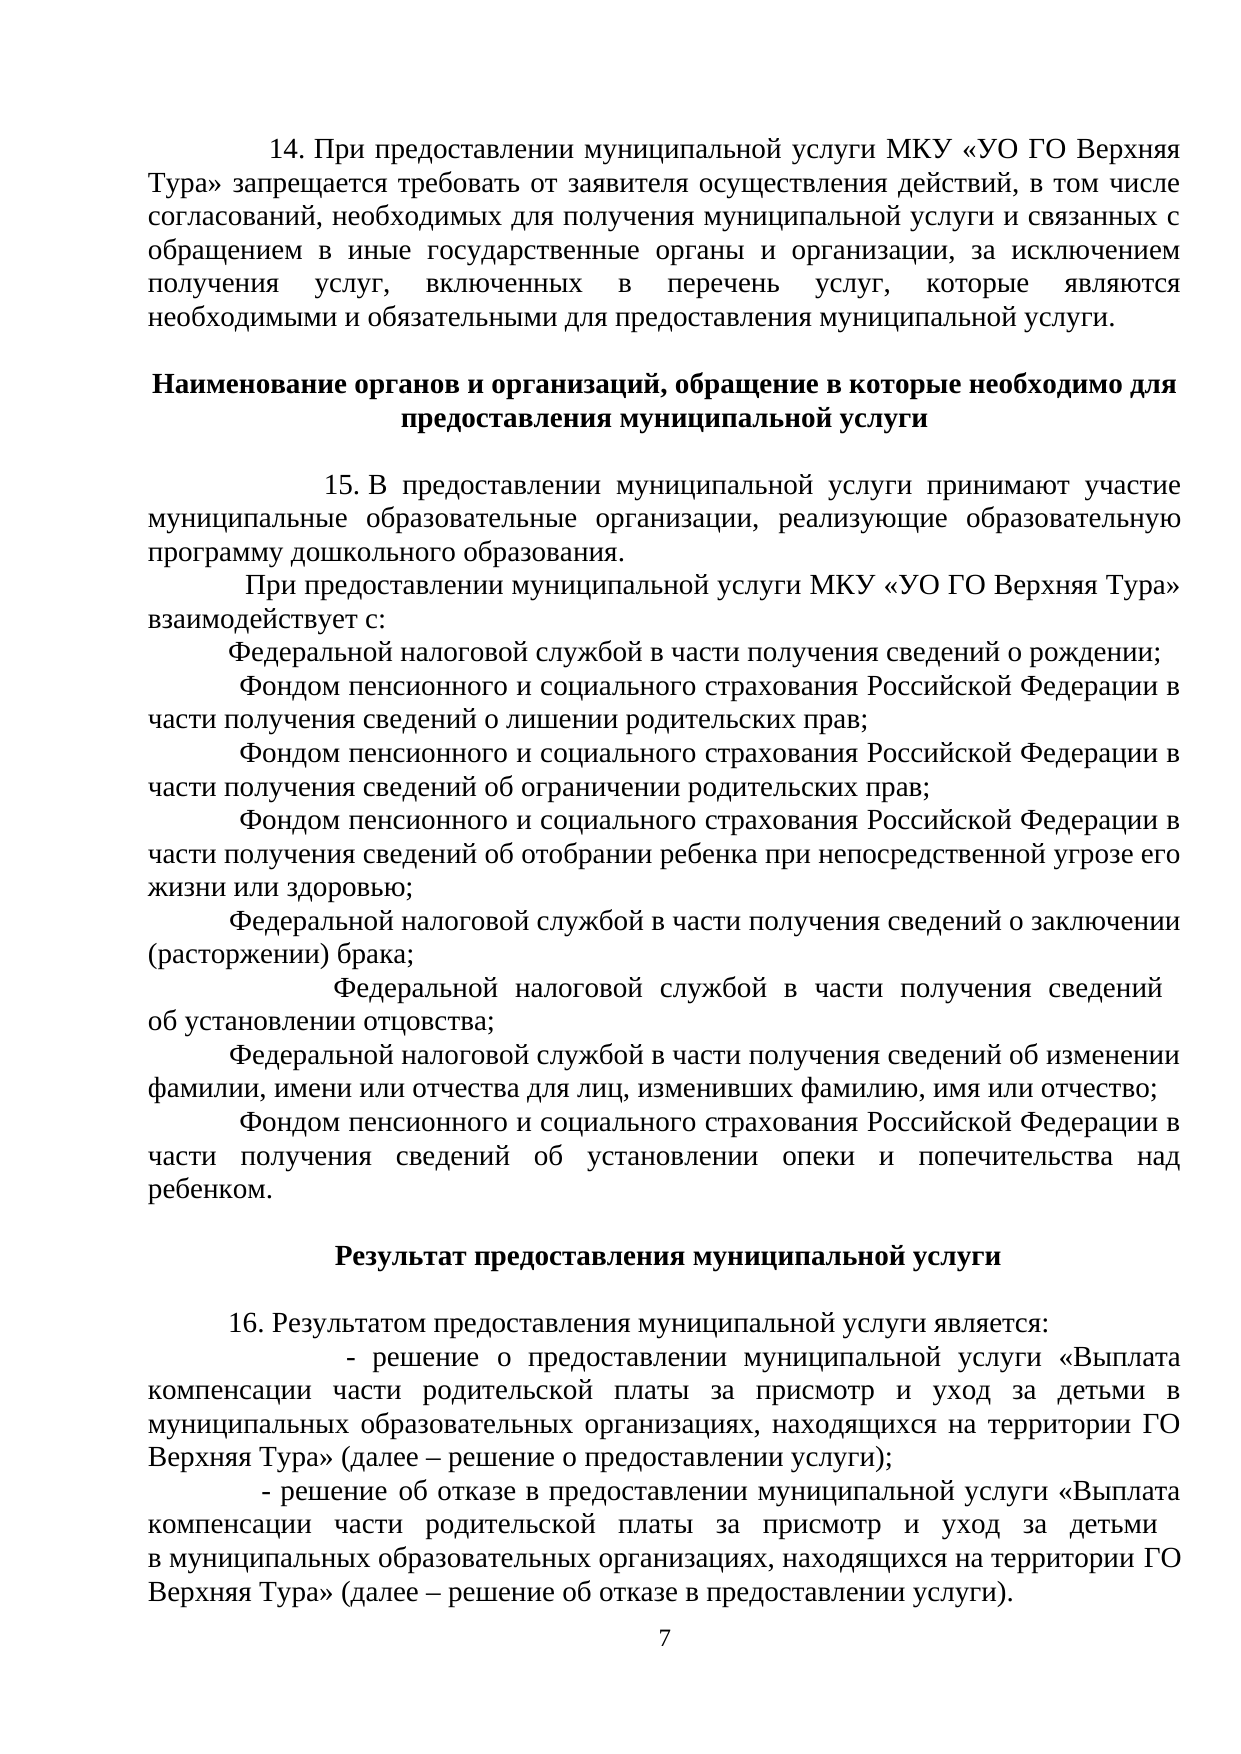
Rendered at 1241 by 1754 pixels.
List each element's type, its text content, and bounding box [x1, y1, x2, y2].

text - решение об отказе в предоставлении муниципальной услуги «Выплата компенсации части родительской платы за присмотр и уход за детьми в муниципальных образовательных организациях, находящихся на территории ГО Верхняя Тура» (далее – решение об отказе в предоставлении услуги). [148, 1473, 1181, 1607]
text Результат предоставления муниципальной услуги [148, 1238, 1181, 1272]
text 16. Результатом предоставления муниципальной услуги является: [148, 1305, 1181, 1339]
text 14. При предоставлении муниципальной услуги МКУ «УО ГО Верхняя Тура» запрещается требовать от заявителя осуществления действий, в том числе согласований, необходимых для получения муниципальной услуги и связанных с обращением в иные государственные органы и организации, за исключением получения услуг, включенных в перечень услуг, которые являются необходимыми и обязательными для предоставления муниципальной услуги. [148, 131, 1181, 333]
text Федеральной налоговой службой в части получения сведений о заключении (расторжении) брака; [148, 903, 1181, 970]
text При предоставлении муниципальной услуги МКУ «УО ГО Верхняя Тура» взаимодействует с: [148, 567, 1181, 634]
text 15. В предоставлении муниципальной услуги принимают участие муниципальные образовательные организации, реализующие образовательную программу дошкольного образования. [148, 467, 1181, 567]
text Фондом пенсионного и социального страхования Российской Федерации в части получения сведений об отобрании ребенка при непосредственной угрозе его жизни или здоровью; [148, 802, 1181, 903]
text Федеральной налоговой службой в части получения сведений об изменении фамилии, имени или отчества для лиц, изменивших фамилию, имя или отчество; [148, 1037, 1181, 1104]
text Фондом пенсионного и социального страхования Российской Федерации в части получения сведений об установлении опеки и попечительства над ребенком. [148, 1104, 1181, 1205]
text Федеральной налоговой службой в части получения сведений о рождении; [148, 634, 1181, 668]
text Фондом пенсионного и социального страхования Российской Федерации в части получения сведений об ограничении родительских прав; [148, 735, 1181, 802]
text Фондом пенсионного и социального страхования Российской Федерации в части получения сведений о лишении родительских прав; [148, 668, 1181, 735]
text Наименование органов и организаций, обращение в которые необходимо для предоставления муниципальной услуги [148, 366, 1181, 433]
text - решение о предоставлении муниципальной услуги «Выплата компенсации части родительской платы за присмотр и уход за детьми в муниципальных образовательных организациях, находящихся на территории ГО Верхняя Тура» (далее – решение о предоставлении услуги); [148, 1339, 1181, 1473]
text Федеральной налоговой службой в части получения сведений об установлении отцовства; [148, 970, 1181, 1037]
